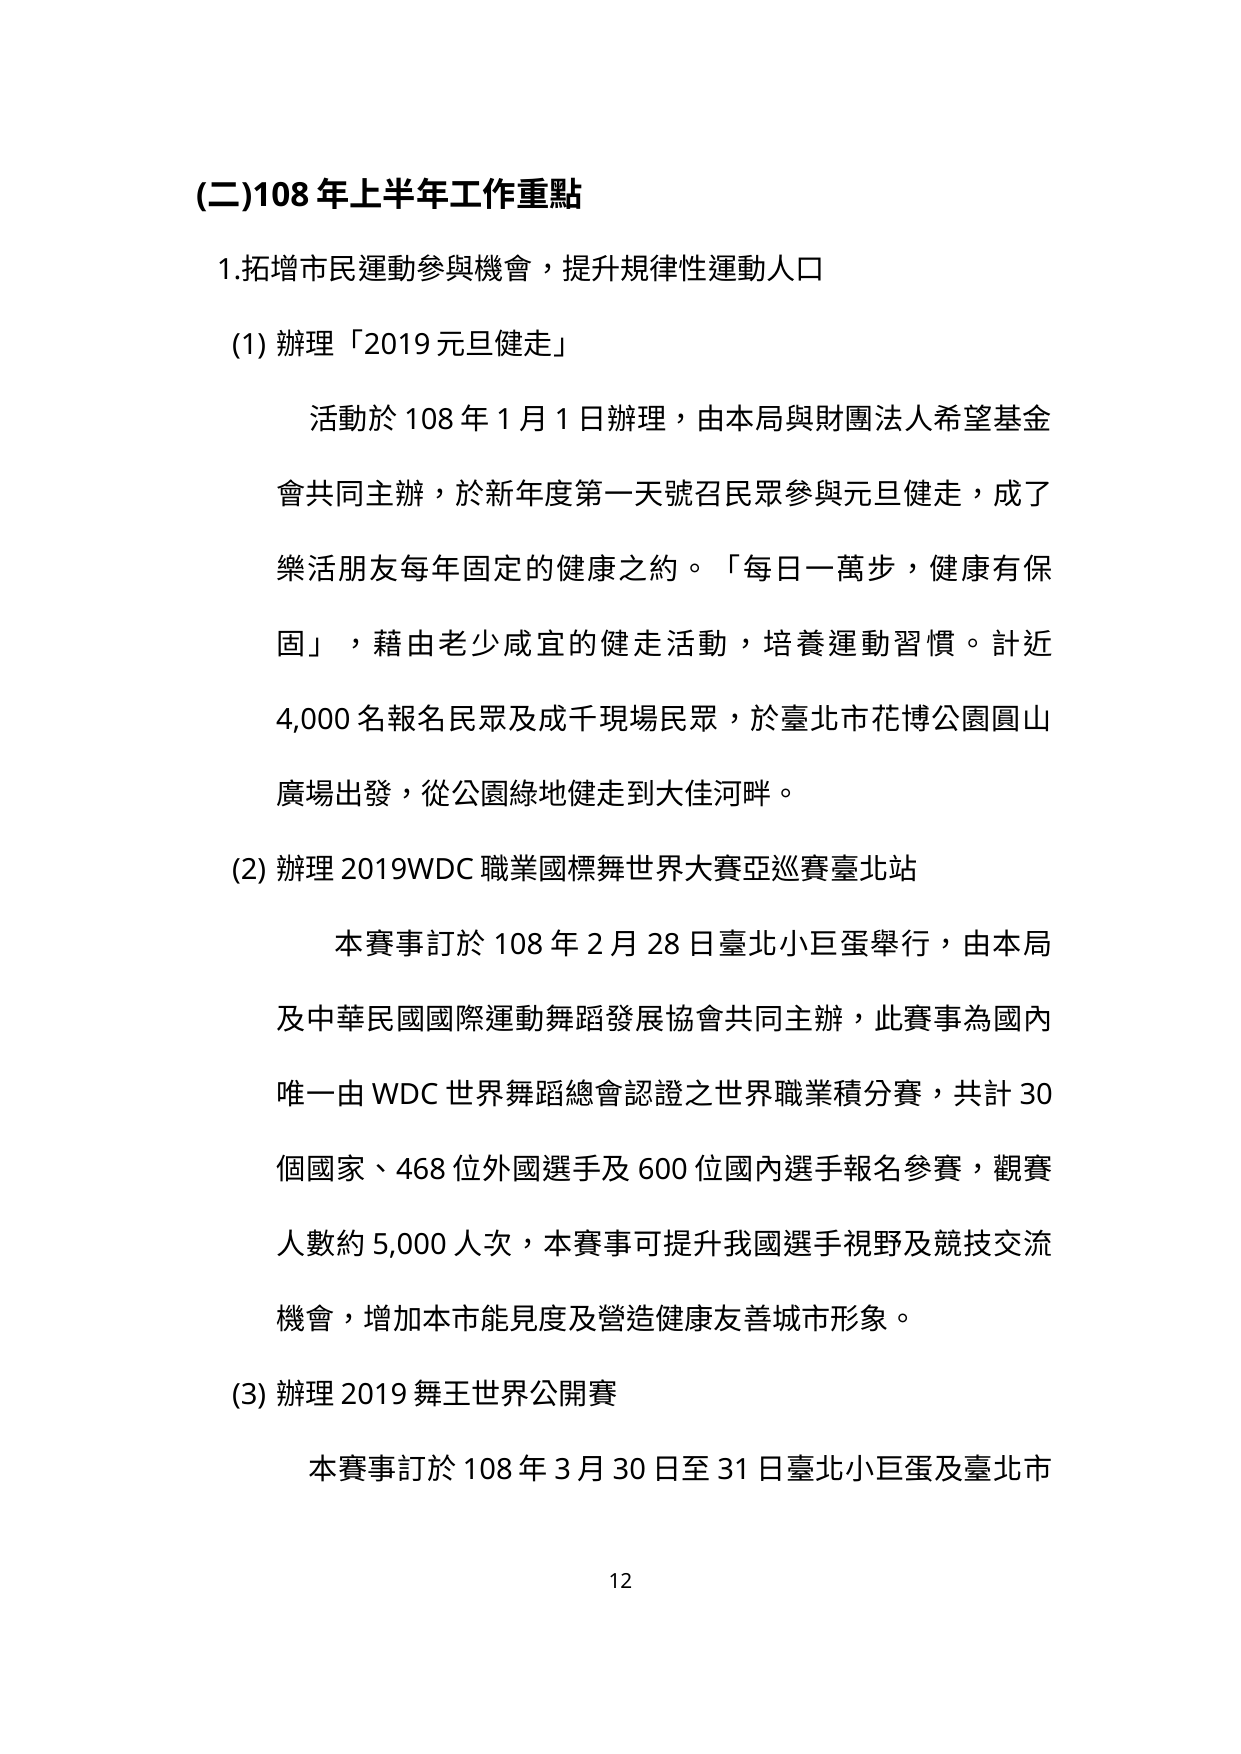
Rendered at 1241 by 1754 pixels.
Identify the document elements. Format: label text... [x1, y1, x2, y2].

list 辦理2019舞王世界公開賽 [232, 1354, 1053, 1429]
list 辦理「2019元旦健走」 [232, 304, 1053, 379]
text 1.拓增市民運動參與機會，提升規律性運動人口 [187, 229, 1053, 304]
text 活動於108年1月1日辦理，由本局與財團法人希望基金會共同主辦，於新年度第一天號召民眾參與元旦健走，成了樂活朋友每年固定的健康之約。「每日一萬步，健康有保固」，藉由老少咸宜的健走活動，培養運動習慣。計近4,000名報名民眾及成千現場民眾，於臺北市花博公園圓山廣場出發，從公園綠地健走到大佳河畔。 [276, 379, 1053, 829]
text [276, 1429, 1053, 1504]
subtitle (二)108年上半年工作重點 [187, 154, 1053, 229]
list 辦理2019WDC職業國標舞世界大賽亞巡賽臺北站 [232, 829, 1053, 904]
list 本賽事訂於108年2月28日臺北小巨蛋舉行，由本局及中華民國國際運動舞蹈發展協會共同主辦，此賽事為國內唯一由WDC世界舞蹈總會認證之世界職業積分賽，共計30個國家、468位外國選手及600位國內選手報名參賽，觀賽人數約5,000人次，本賽事可提升我國選手視野及競技交流機會，增加本市能見度及營造健康友善城市形象。 [276, 904, 1053, 1354]
